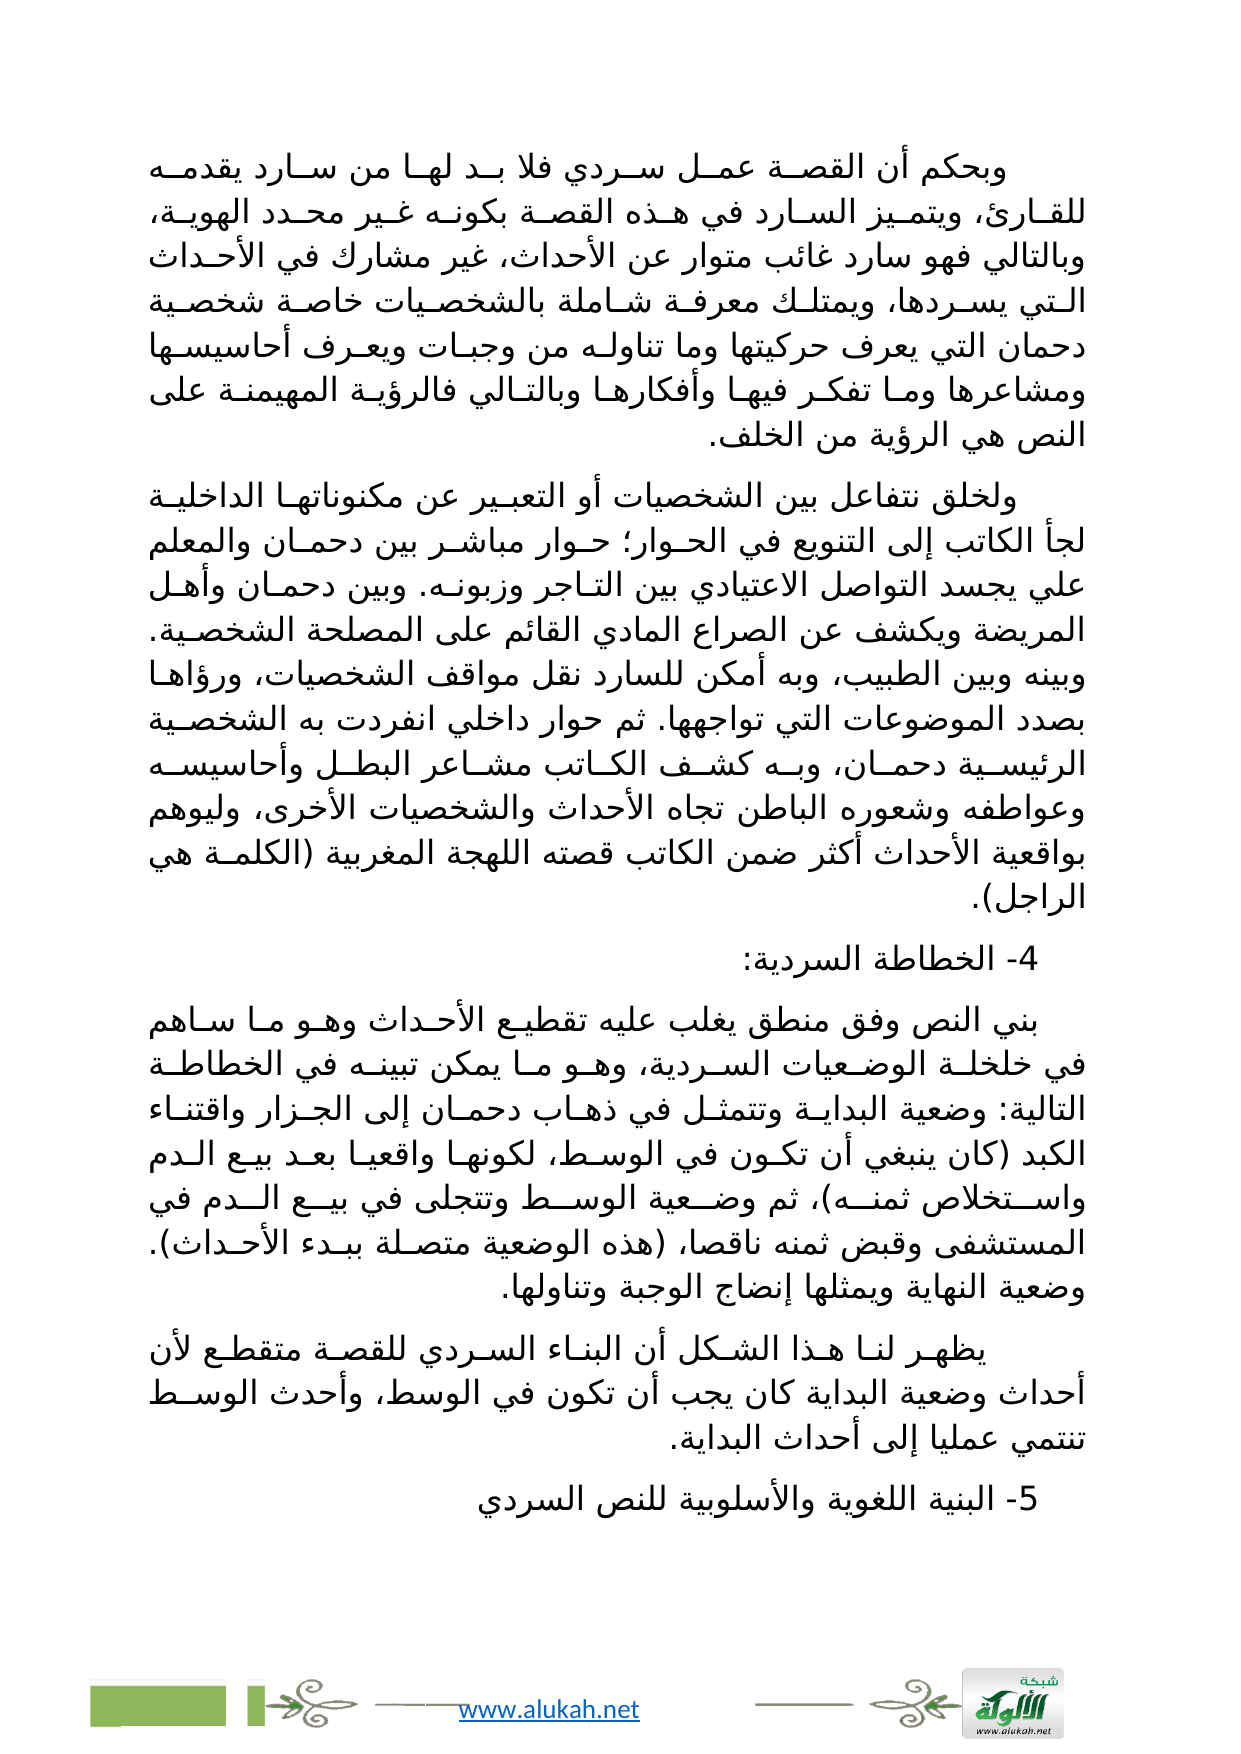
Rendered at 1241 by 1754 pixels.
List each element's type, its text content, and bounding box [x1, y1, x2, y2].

text وبحكم أن القصة عمل سردي فلا بد لها من سارد يقدمه للقارئ، ويتميز السارد في هذه القصة بكونه غير محدد الهوية، وبالتالي فهو سارد غائب متوار عن الأحداث، غير مشارك في الأحداث التي يسردها، ويمتلك معرفة شاملة بالشخصيات خاصة شخصية دحمان التي يعرف حركيتها وما تناوله من وجبات ويعرف أحاسيسها ومشاعرها وما تفكر فيها وأفكارها وبالتالي فالرؤية المهيمنة على النص هي الرؤية من الخلف. [148, 148, 1087, 454]
text بني النص وفق منطق يغلب عليه تقطيع الأحداث وهو ما ساهم في خلخلة الوضعيات السردية، وهو ما يمكن تبينه في الخطاطة التالية: وضعية البداية وتتمثل في ذهاب دحمان إلى الجزار واقتناء الكبد (كان ينبغي أن تكون في الوسط، لكونها واقعيا بعد بيع الدم واستخلاص ثمنه)، ثم وضعية الوسط وتتجلى في بيع الدم في المستشفى وقبض ثمنه ناقصا، (هذه الوضعية متصلة ببدء الأحداث). وضعية النهاية ويمثلها إنضاج الوجبة وتناولها. [148, 1000, 1087, 1307]
picture [426, 1685, 695, 1740]
text 5- البنية اللغوية والأسلوبية للنص السردي [148, 1479, 1087, 1518]
picture [88, 1664, 1064, 1746]
text يظهر لنا هذا الشكل أن البناء السردي للقصة متقطع لأن أحداث وضعية البداية كان يجب أن تكون في الوسط، وأحدث الوسط تنتمي عمليا إلى أحداث البداية. [148, 1329, 1087, 1457]
text 4- الخطاطة السردية: [148, 939, 1087, 978]
text ولخلق نتفاعل بين الشخصيات أو التعبير عن مكنوناتها الداخلية لجأ الكاتب إلى التنويع في الحوار؛ حوار مباشر بين دحمان والمعلم علي يجسد التواصل الاعتيادي بين التاجر وزبونه. وبين دحمان وأهل المريضة ويكشف عن الصراع المادي القائم على المصلحة الشخصية. وبينه وبين الطبيب، وبه أمكن للسارد نقل مواقف الشخصيات، ورؤاها بصدد الموضوعات التي تواجهها. ثم حوار داخلي انفردت به الشخصية الرئيسية دحمان، وبه كشف الكاتب مشاعر البطل وأحاسيسه وعواطفه وشعوره الباطن تجاه الأحداث والشخصيات الأخرى، وليوهم بواقعية الأحداث أكثر ضمن الكاتب قصته اللهجة المغربية (الكلمة هي الراجل). [148, 476, 1087, 917]
